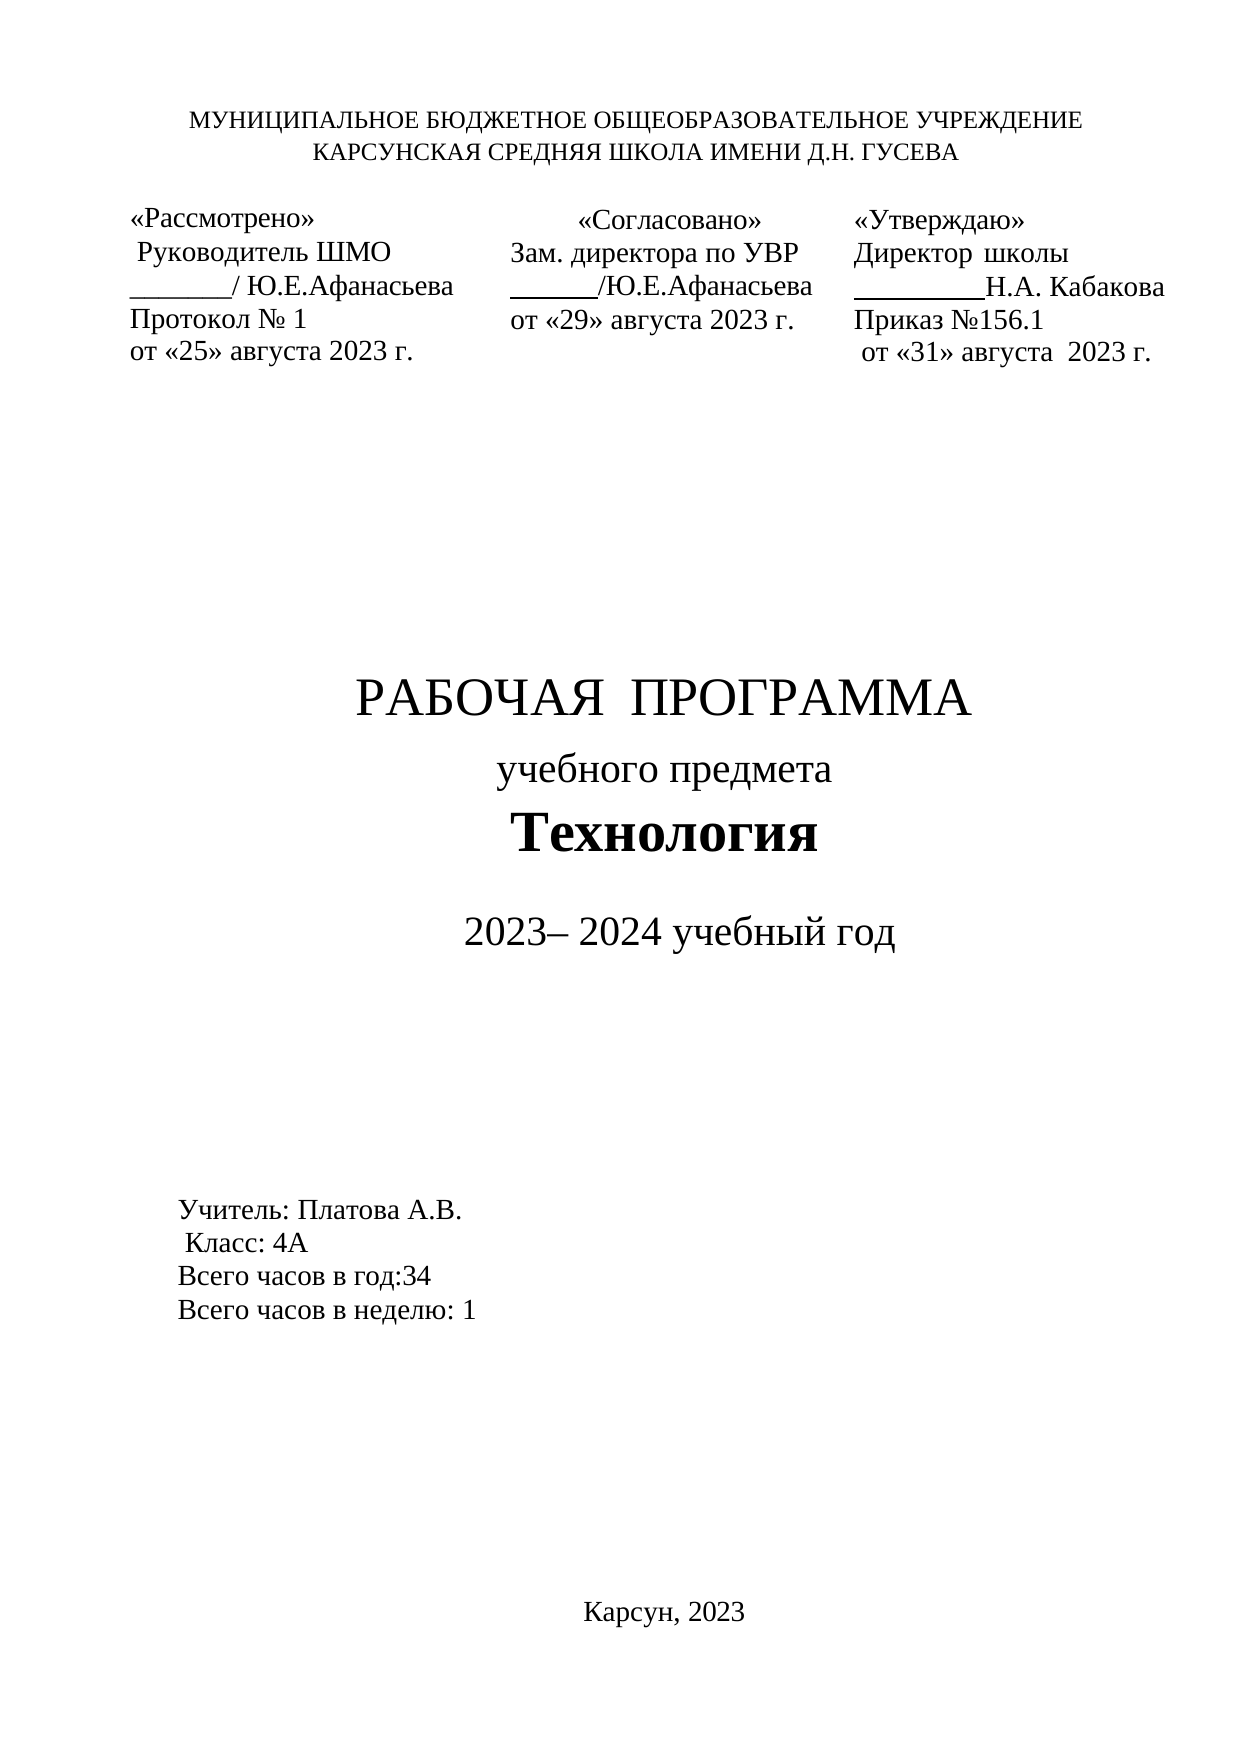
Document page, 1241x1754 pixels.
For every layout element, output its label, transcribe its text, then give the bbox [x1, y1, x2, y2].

table_header «Рассмотрено» Руководитель ШМО _______/ Ю.Е.Афанасьева Протокол № 1 от «25» августа 2023 г. [124, 202, 496, 368]
text учебного предмета [330, 729, 998, 796]
text Всего часов в год:34 [177, 1259, 999, 1292]
text Учитель: Платова А.В. [177, 1192, 609, 1226]
text КАРСУНСКАЯ СРЕДНЯЯ ШКОЛА ИМЕНИ Д.Н. ГУСЕВА [186, 133, 1085, 167]
text Класс: 4А [177, 1226, 609, 1259]
table_header «Утверждаю» Директор школы Н.А. Кабакова Приказ №156.1 от «31» августа 2023 г. [842, 202, 1170, 368]
text Технология [362, 797, 967, 864]
text РАБОЧАЯ ПРОГРАММА [330, 662, 998, 729]
text Карсун, 2023 [330, 1594, 998, 1627]
text МУНИЦИПАЛЬНОЕ БЮДЖЕТНОЕ ОБЩЕОБРАЗОВАТЕЛЬНОЕ УЧРЕЖДЕНИЕ [186, 105, 1085, 133]
table_header «Согласовано» Зам. директора по УВР /Ю.Е.Афанасьева от «29» августа 2023 г. [496, 202, 842, 368]
text Всего часов в неделю: 1 [177, 1292, 999, 1326]
text 2023– 2024 учебный год [362, 890, 967, 957]
